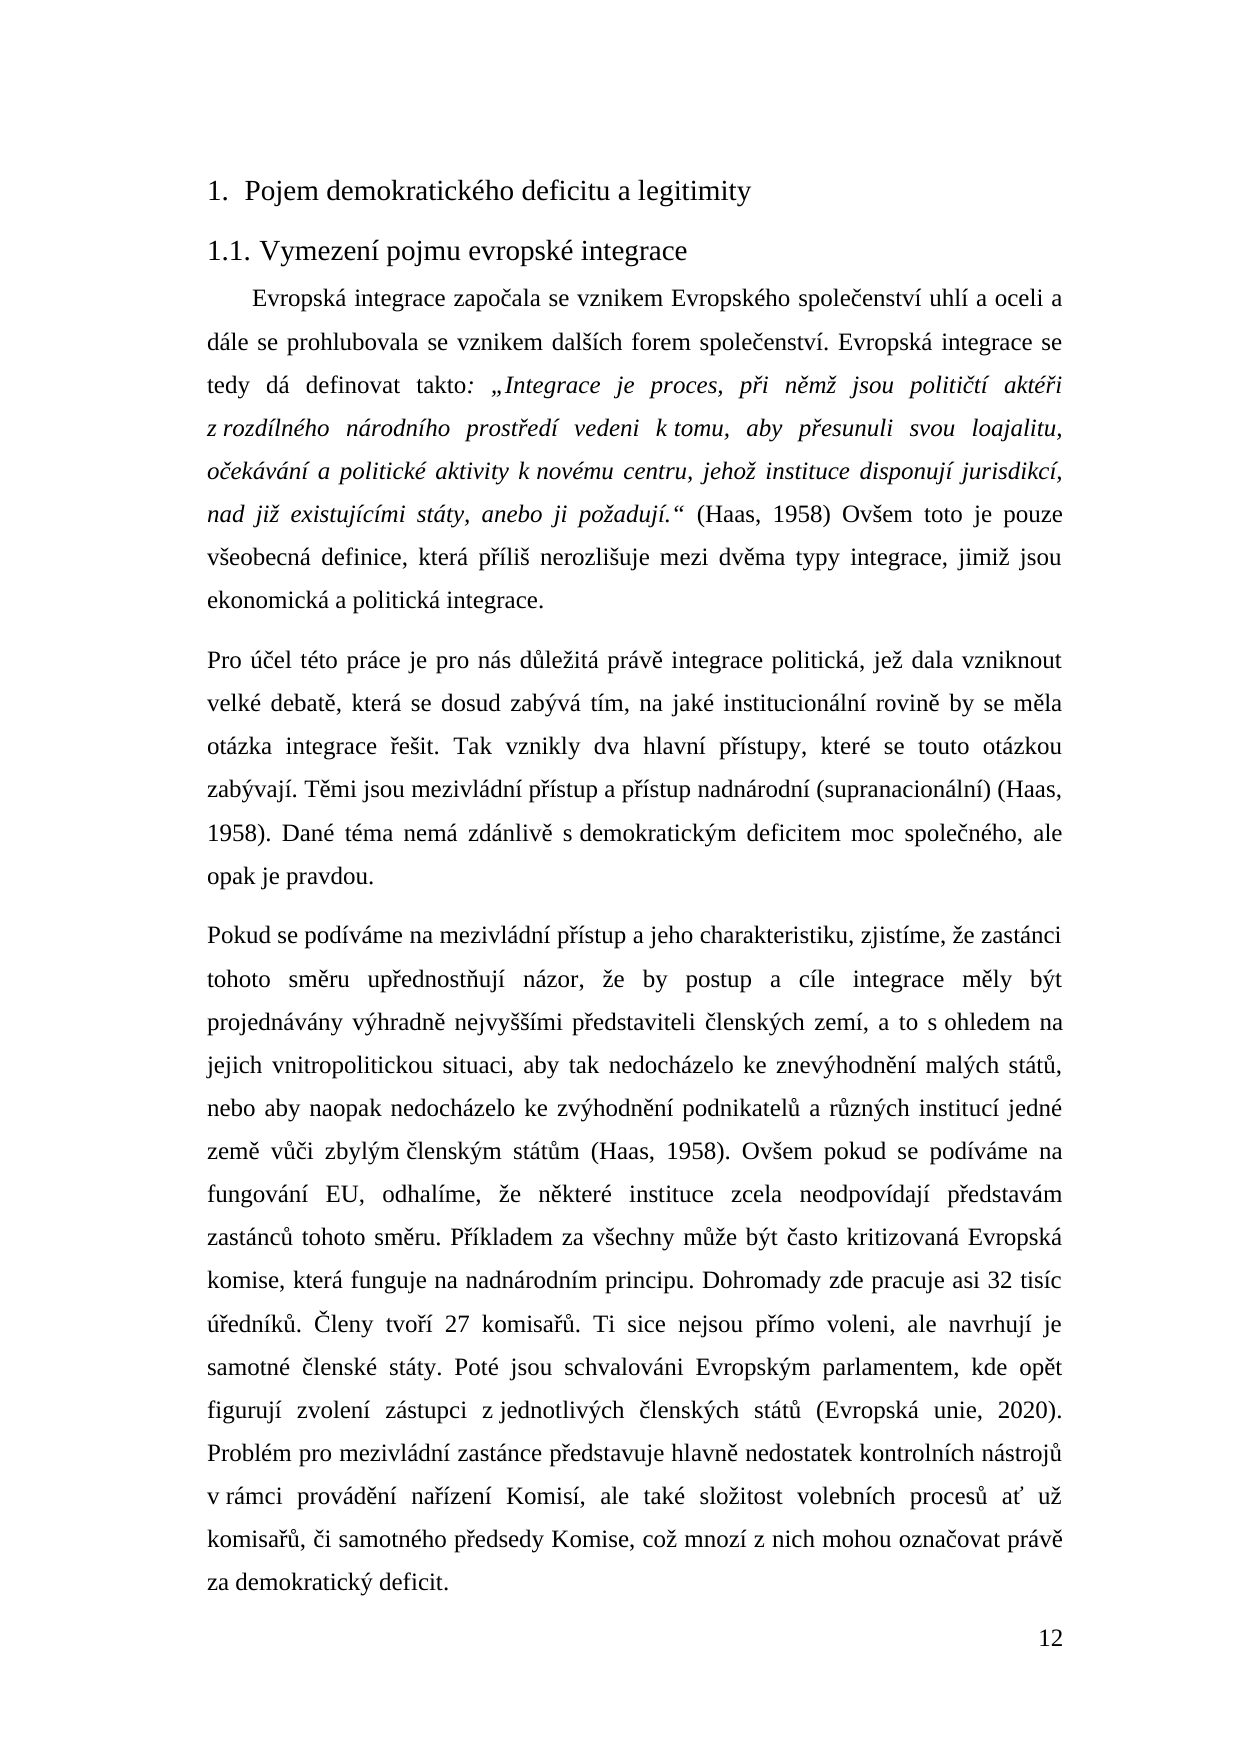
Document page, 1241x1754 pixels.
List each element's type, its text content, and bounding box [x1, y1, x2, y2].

text Pokud se podíváme na mezivládní přístup a jeho charakteristiku, zjistíme, že zastánci tohoto směru upřednostňují názor, že by postup a cíle integrace měly být projednávány výhradně nejvyššími představiteli členských zemí, a to s ohledem na jejich vnitropolitickou situaci, aby tak nedocházelo ke znevýhodnění malých států, nebo aby naopak nedocházelo ke zvýhodnění podnikatelů a různých institucí jedné země vůči zbylým členským státům (Haas, 1958). Ovšem pokud se podíváme na fungování EU, odhalíme, že některé instituce zcela neodpovídají představám zastánců tohoto směru. Příkladem za všechny může být často kritizovaná Evropská komise, která funguje na nadnárodním principu. Dohromady zde pracuje asi 32 tisíc úředníků. Členy tvoří 27 komisařů. Ti sice nejsou přímo voleni, ale navrhují je samotné členské státy. Poté jsou schvalováni Evropským parlamentem, kde opět figurují zvolení zástupci z jednotlivých členských států (Evropská unie, 2020). Problém pro mezivládní zastánce představuje hlavně nedostatek kontrolních nástrojů v rámci provádění nařízení Komisí, ale také složitost volebních procesů ať už komisařů, či samotného předsedy Komise, což mnozí z nich mohou označovat právě za demokratický deficit. [207, 921, 1063, 1596]
subtitle Vymezení pojmu evropské integrace [207, 233, 1063, 267]
text Evropská integrace započala se vznikem Evropského společenství uhlí a oceli a dále se prohlubovala se vznikem dalších forem společenství. Evropská integrace se tedy dá definovat takto: „Integrace je proces, při němž jsou političtí aktéři z rozdílného národního prostředí vedeni k tomu, aby přesunuli svou loajalitu, očekávání a politické aktivity k novému centru, jehož instituce disponují jurisdikcí, nad již existujícími státy, anebo ji požadují.“ (Haas, 1958) Ovšem toto je pouze všeobecná definice, která příliš nerozlišuje mezi dvěma typy integrace, jimiž jsou ekonomická a politická integrace. [207, 283, 1063, 614]
subtitle Pojem demokratického deficitu a legitimity [207, 173, 1063, 206]
text Pro účel této práce je pro nás důležitá právě integrace politická, jež dala vzniknout velké debatě, která se dosud zabývá tím, na jaké institucionální rovině by se měla otázka integrace řešit. Tak vznikly dva hlavní přístupy, které se touto otázkou zabývají. Těmi jsou mezivládní přístup a přístup nadnárodní (supranacionální) (Haas, 1958). Dané téma nemá zdánlivě s demokratickým deficitem moc společného, ale opak je pravdou. [207, 645, 1063, 889]
